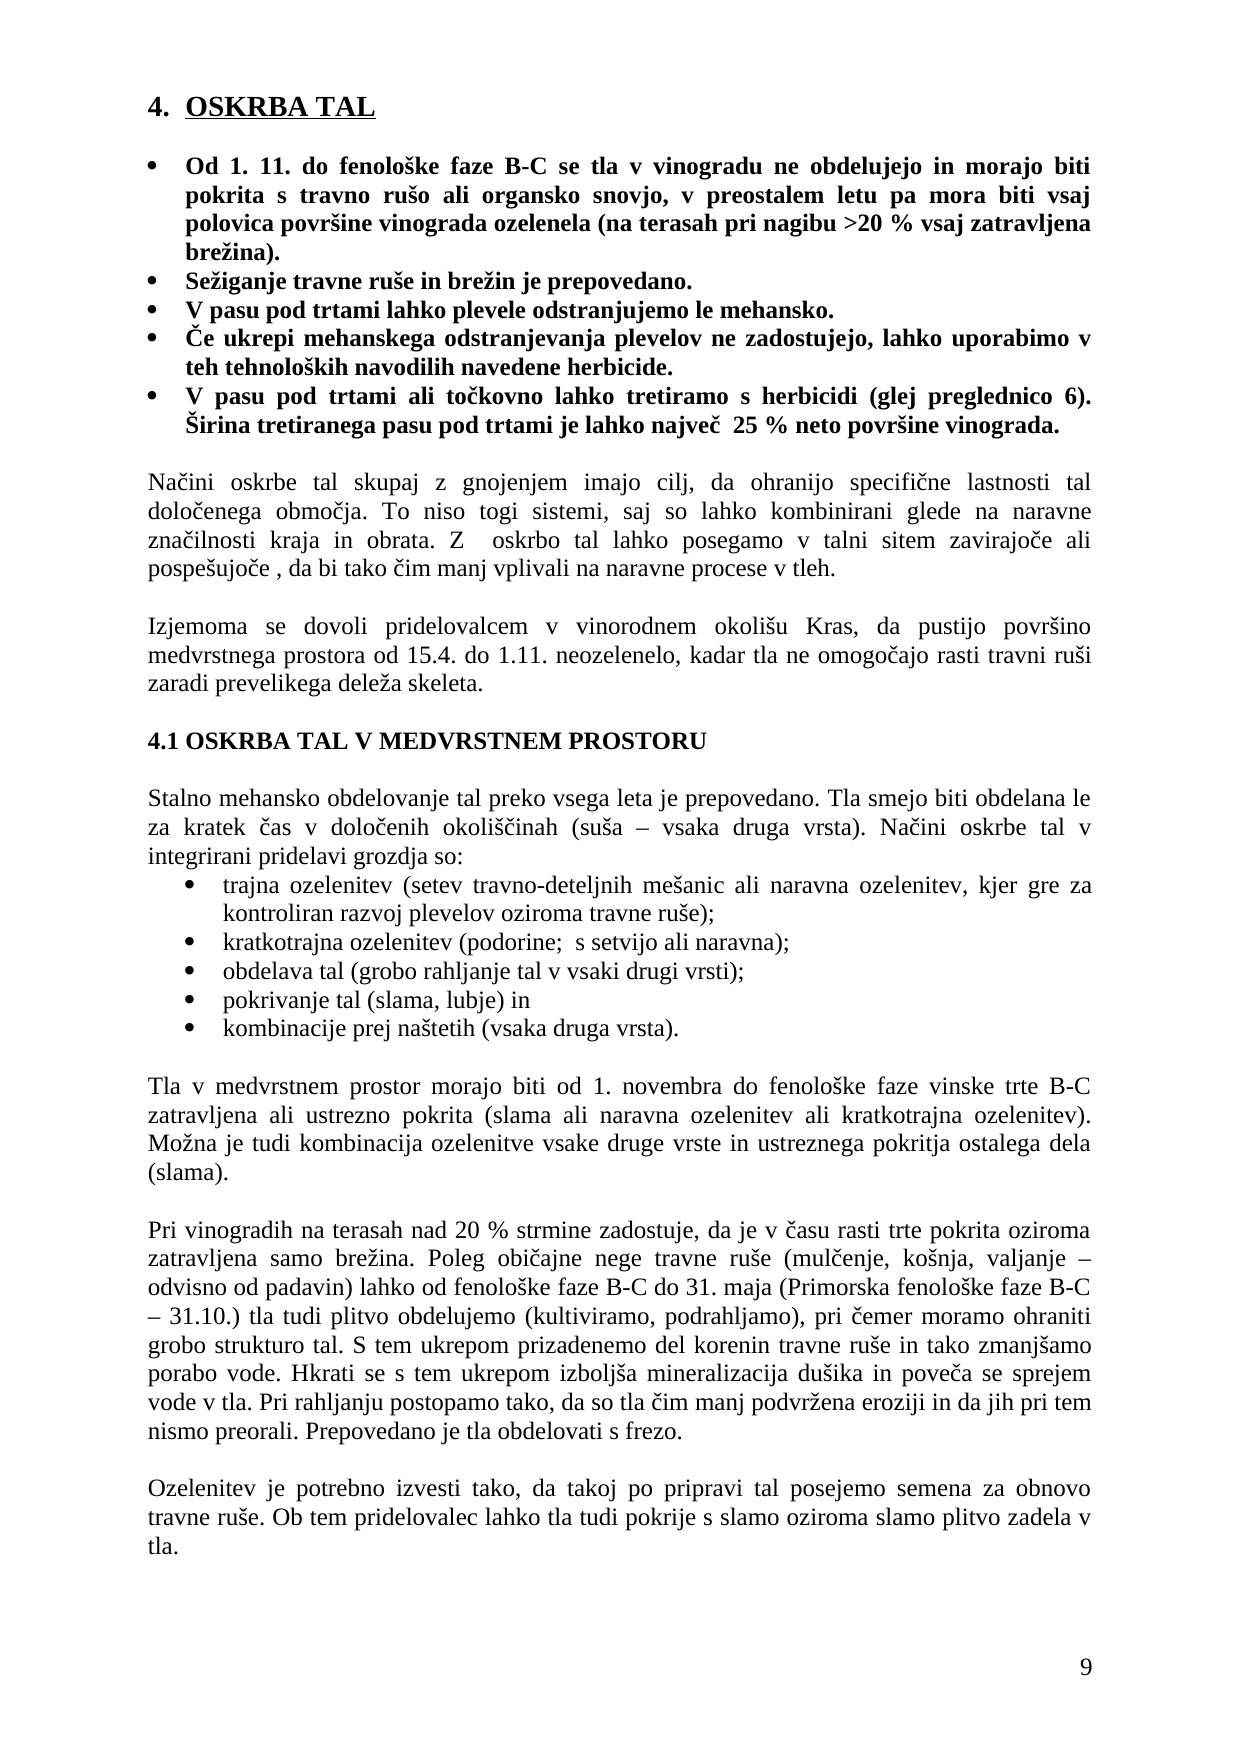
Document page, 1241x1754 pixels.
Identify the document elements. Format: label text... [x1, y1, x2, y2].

list trajna ozelenitev (setev travno-deteljnih mešanic ali naravna ozelenitev, kjer gre za kontroliran razvoj plevelov oziroma travne ruše); [185, 870, 1092, 927]
list Tla v medvrstnem prostor morajo biti od 1. novembra do fenološke faze vinske trte B-C zatravljena ali ustrezno pokrita (slama ali naravna ozelenitev ali kratkotrajna ozelenitev). Možna je tudi kombinacija ozelenitve vsake druge vrste in ustreznega pokritja ostalega dela (slama). [148, 1071, 1092, 1186]
list Sežiganje travne ruše in brežin je prepovedano. [148, 266, 1092, 295]
list pokrivanje tal (slama, lubje) in [185, 985, 1092, 1013]
list V pasu pod trtami ali točkovno lahko tretiramo s herbicidi (glej preglednico 6). Širina tretiranega pasu pod trtami je lahko največ 25 % neto površine vinograda. [148, 381, 1092, 438]
subtitle OSKRBA TAL [148, 89, 1092, 122]
list kombinacije prej naštetih (vsaka druga vrsta). [185, 1013, 1092, 1042]
list V pasu pod trtami lahko plevele odstranjujemo le mehansko. [148, 295, 1092, 323]
list kratkotrajna ozelenitev (podorine; s setvijo ali naravna); [185, 927, 1092, 956]
list Načini oskrbe tal skupaj z gnojenjem imajo cilj, da ohranijo specifične lastnosti tal določenega območja. To niso togi sistemi, saj so lahko kombinirani glede na naravne značilnosti kraja in obrata. Z oskrbo tal lahko posegamo v talni sitem zavirajoče ali pospešujoče , da bi tako čim manj vplivali na naravne procese v tleh. [148, 467, 1092, 582]
text Stalno mehansko obdelovanje tal preko vsega leta je prepovedano. Tla smejo biti obdelana le za kratek čas v določenih okoliščinah (suša – vsaka druga vrsta). Načini oskrbe tal v integrirani pridelavi grozdja so: [148, 783, 1092, 870]
list Če ukrepi mehanskega odstranjevanja plevelov ne zadostujejo, lahko uporabimo v teh tehnoloških navodilih navedene herbicide. [148, 323, 1092, 381]
list Izjemoma se dovoli pridelovalcem v vinorodnem okolišu Kras, da pustijo površino medvrstnega prostora od 15.4. do 1.11. neozelenelo, kadar tla ne omogočajo rasti travni ruši zaradi prevelikega deleža skeleta. [148, 611, 1092, 697]
list Pri vinogradih na terasah nad 20 % strmine zadostuje, da je v času rasti trte pokrita oziroma zatravljena samo brežina. Poleg običajne nege travne ruše (mulčenje, košnja, valjanje – odvisno od padavin) lahko od fenološke faze B-C do 31. maja (Primorska fenološke faze B-C – 31.10.) tla tudi plitvo obdelujemo (kultiviramo, podrahljamo), pri čemer moramo ohraniti grobo strukturo tal. S tem ukrepom prizadenemo del korenin travne ruše in tako zmanjšamo porabo vode. Hkrati se s tem ukrepom izboljša mineralizacija dušika in poveča se sprejem vode v tla. Pri rahljanju postopamo tako, da so tla čim manj podvržena eroziji in da jih pri tem nismo preorali. Prepovedano je tla obdelovati s frezo. [148, 1215, 1092, 1445]
list obdelava tal (grobo rahljanje tal v vsaki drugi vrsti); [185, 956, 1092, 985]
list Ozelenitev je potrebno izvesti tako, da takoj po pripravi tal posejemo semena za obnovo travne ruše. Ob tem pridelovalec lahko tla tudi pokrije s slamo oziroma slamo plitvo zadela v tla. [148, 1473, 1092, 1560]
subtitle OSKRBA TAL V MEDVRSTNEM PROSTORU [148, 726, 1092, 755]
list Od 1. 11. do fenološke faze B-C se tla v vinogradu ne obdelujejo in morajo biti pokrita s travno rušo ali organsko snovjo, v preostalem letu pa mora biti vsaj polovica površine vinograda ozelenela (na terasah pri nagibu >20 % vsaj zatravljena brežina). [148, 151, 1092, 266]
